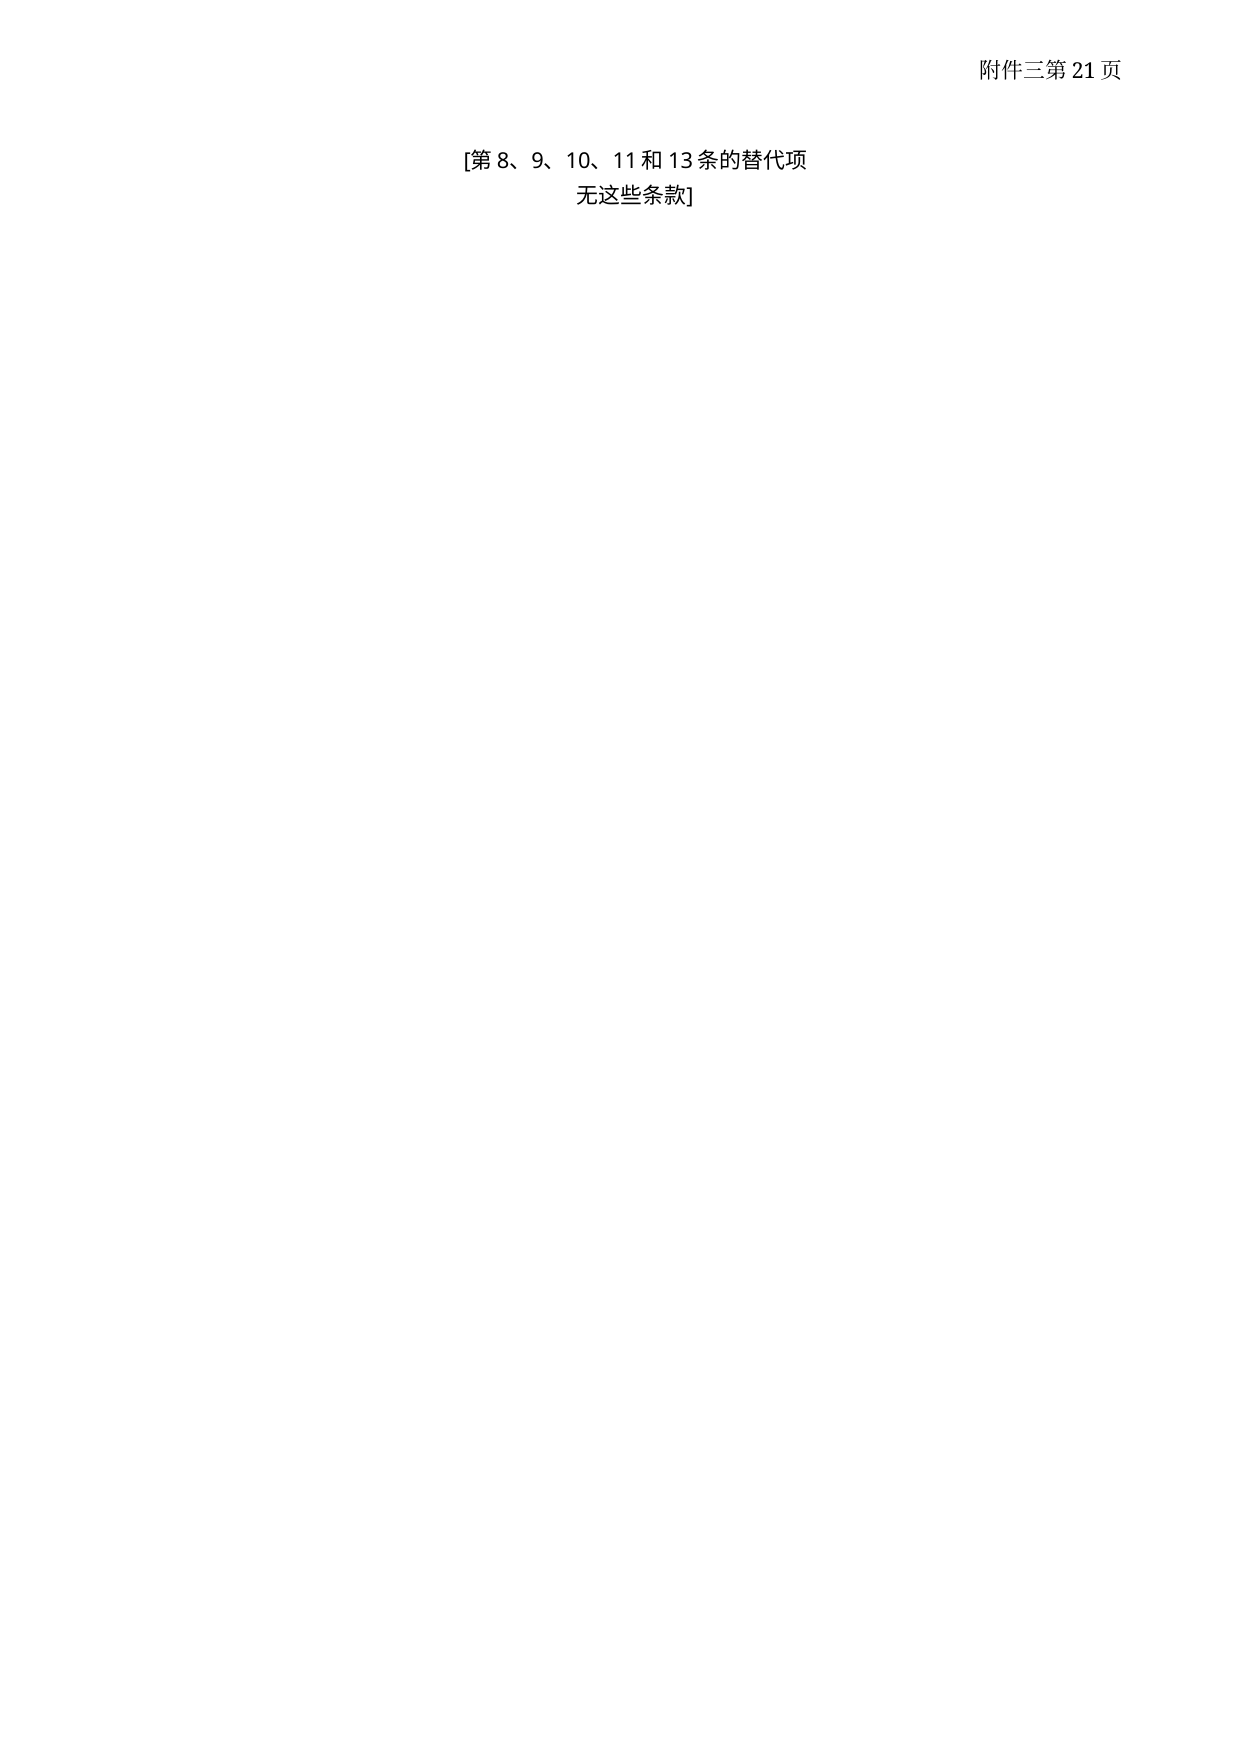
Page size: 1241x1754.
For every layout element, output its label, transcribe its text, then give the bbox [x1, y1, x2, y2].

text [第8、9、10、11和13条的替代项 无这些条款] [148, 139, 1122, 210]
